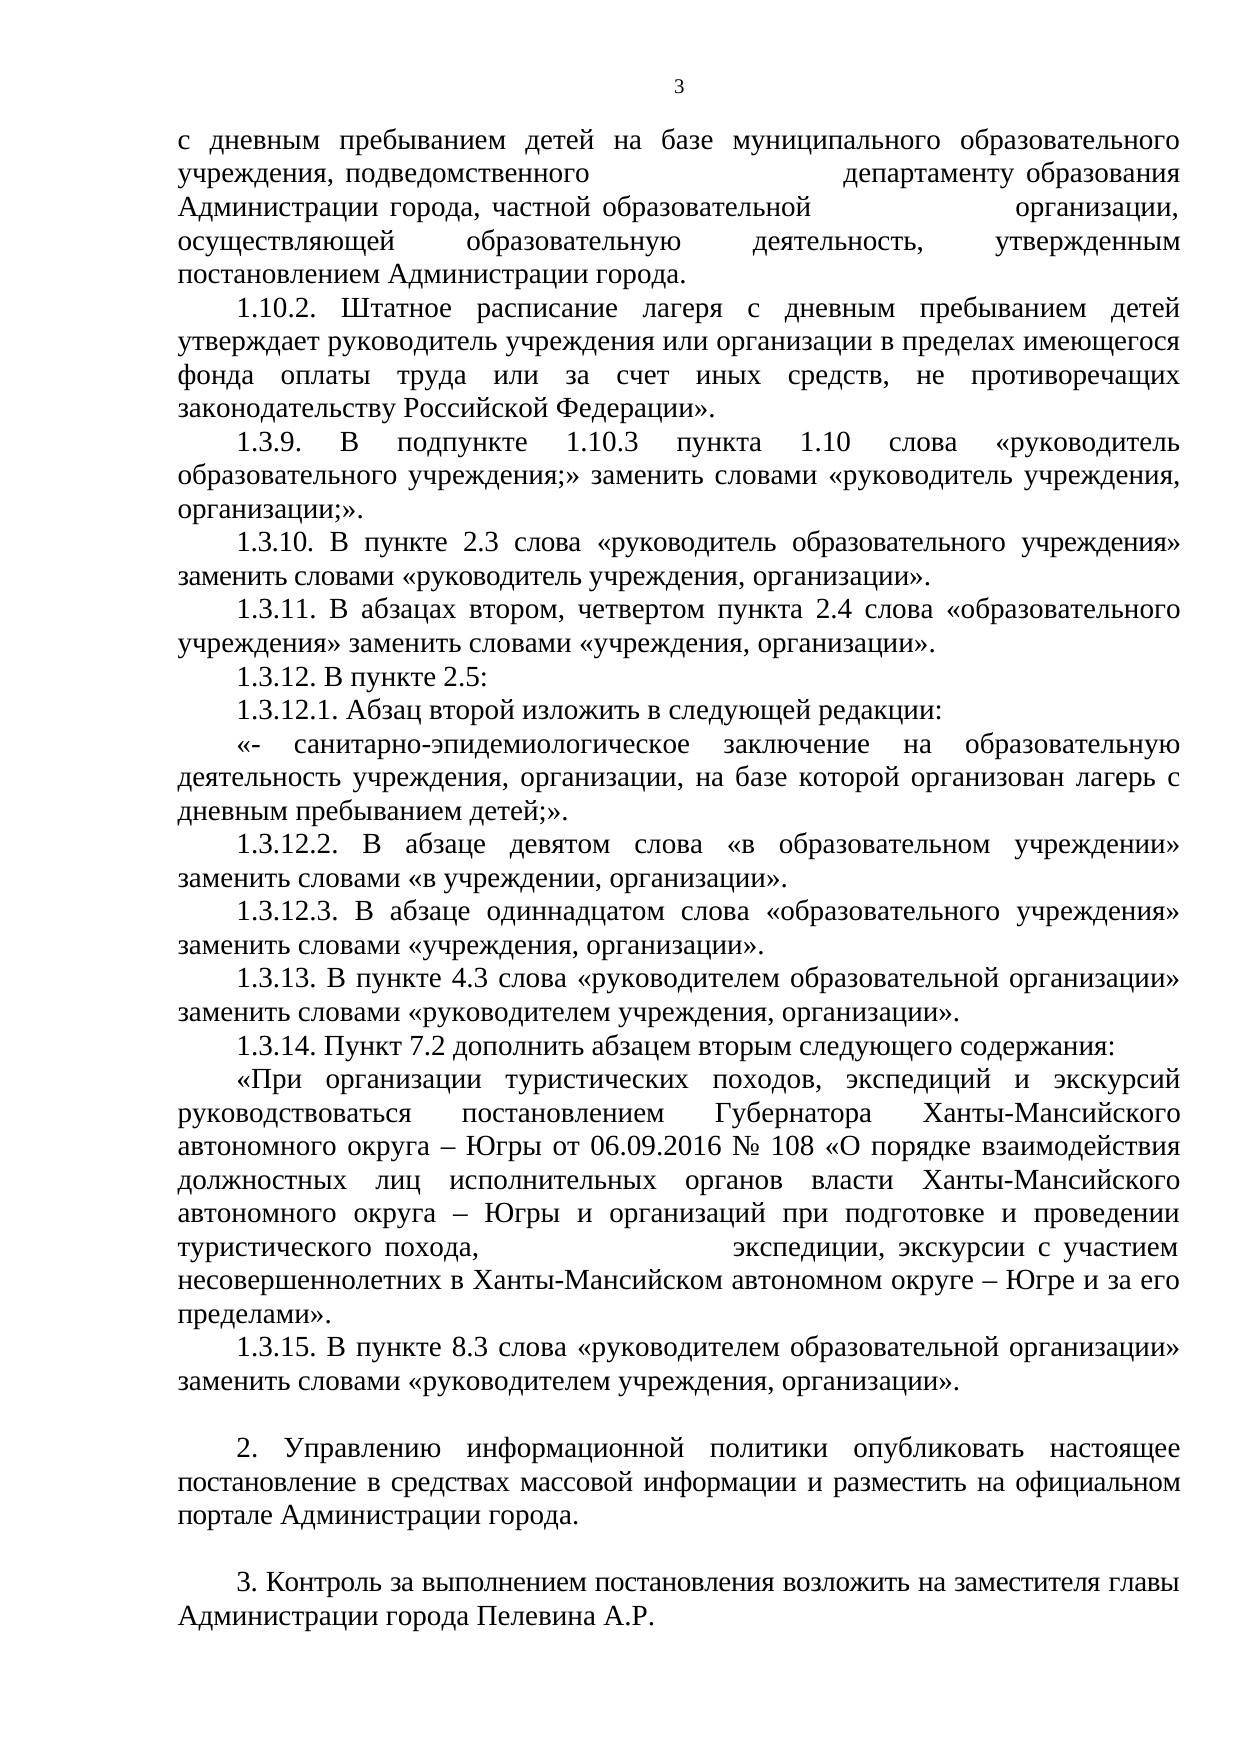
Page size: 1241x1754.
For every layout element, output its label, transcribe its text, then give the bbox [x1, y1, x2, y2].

text 1.3.13. В пункте 4.3 слова «руководителем образовательной организации» заменить словами «руководителем учреждения, организации». [177, 961, 1181, 1028]
text 1.3.12. В пункте 2.5: [177, 659, 1181, 692]
text 1.3.9. В подпункте 1.10.3 пункта 1.10 слова «руководитель образовательного учреждения;» заменить словами «руководитель учреждения, организации;». [177, 424, 1181, 524]
text 1.3.14. Пункт 7.2 дополнить абзацем вторым следующего содержания: [177, 1028, 1181, 1061]
text 1.3.12.1. Абзац второй изложить в следующей редакции: [177, 692, 1181, 726]
text 3. Контроль за выполнением постановления возложить на заместителя главы Администрации города Пелевина А.Р. [177, 1564, 1181, 1631]
text «При организации туристических походов, экспедиций и экскурсий руководствоваться постановлением Губернатора Ханты-Мансийского автономного округа – Югры от 06.09.2016 № 108 «О порядке взаимодействия должностных лиц исполнительных органов власти Ханты-Мансийского автономного округа – Югры и организаций при подготовке и проведении туристического похода, экспедиции, экскурсии с участием несовершеннолетних в Ханты-Мансийском автономном округе – Югре и за его пределами». [177, 1061, 1181, 1329]
text 1.3.10. В пункте 2.3 слова «руководитель образовательного учреждения» заменить словами «руководитель учреждения, организации». [177, 524, 1181, 592]
text 1.3.12.2. В абзаце девятом слова «в образовательном учреждении» заменить словами «в учреждении, организации». [177, 826, 1181, 893]
text 1.10.2. Штатное расписание лагеря с дневным пребыванием детей утверждает руководитель учреждения или организации в пределах имеющегося фонда оплаты труда или за счет иных средств, не противоречащих законодательству Российской Федерации». [177, 290, 1181, 424]
text 1.3.15. В пункте 8.3 слова «руководителем образовательной организации» заменить словами «руководителем учреждения, организации». [177, 1329, 1181, 1397]
text 1.3.12.3. В абзаце одиннадцатом слова «образовательного учреждения» заменить словами «учреждения, организации». [177, 893, 1181, 961]
text «- санитарно-эпидемиологическое заключение на образовательную деятельность учреждения, организации, на базе которой организован лагерь с дневным пребыванием детей;». [177, 726, 1181, 826]
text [177, 122, 1181, 290]
text 1.3.11. В абзацах втором, четвертом пункта 2.4 слова «образовательного учреждения» заменить словами «учреждения, организации». [177, 592, 1181, 659]
text 2. Управлению информационной политики опубликовать настоящее постановление в средствах массовой информации и разместить на официальном портале Администрации города. [177, 1430, 1181, 1531]
